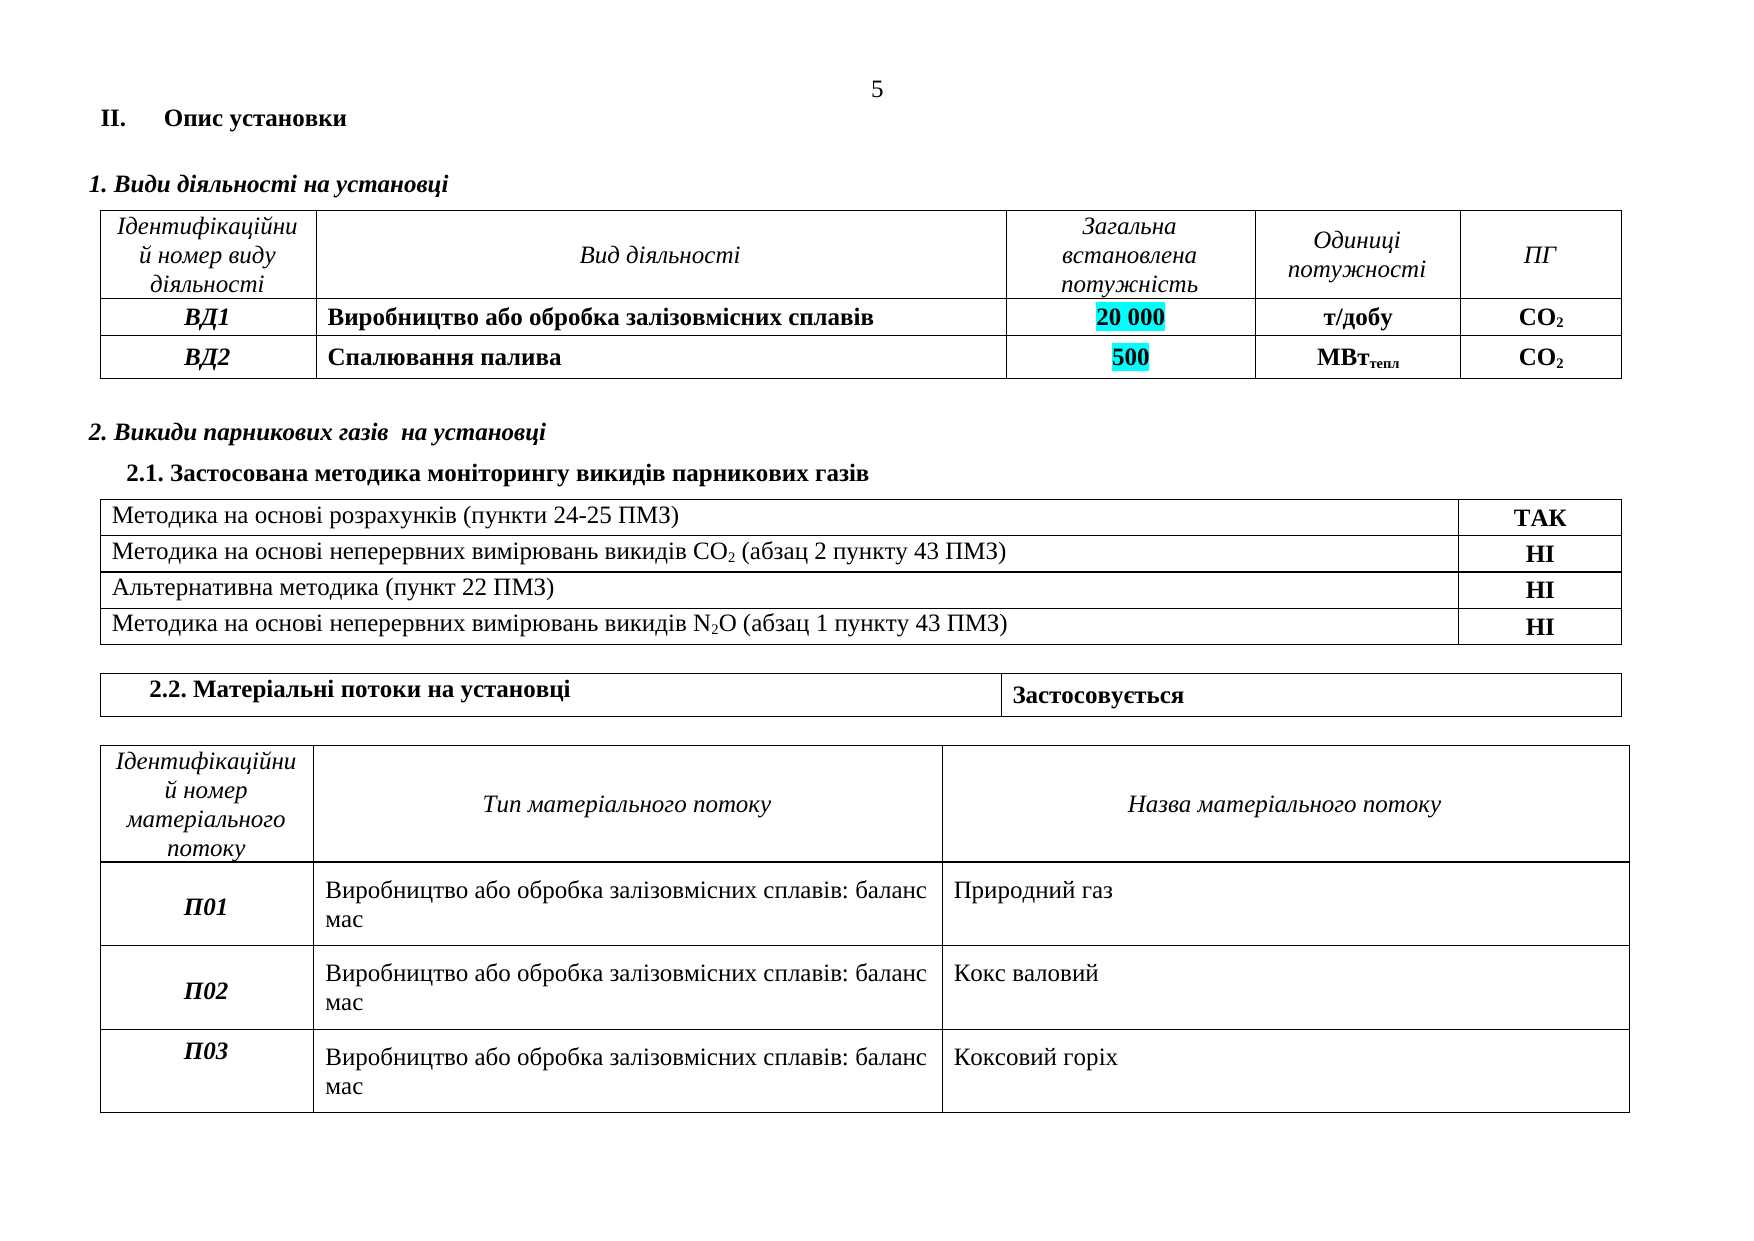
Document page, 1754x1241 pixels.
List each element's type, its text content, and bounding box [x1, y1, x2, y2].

table_cell Методика на основі неперервних вимірювань викидів N2O (абзац 1 пункту 43 ПМЗ) [101, 609, 1458, 643]
table_cell Кокс валовий [943, 946, 1629, 1028]
table_cell Природний газ [943, 863, 1629, 945]
table_header Тип матеріального потоку [314, 746, 942, 861]
table_header Застосовується [1002, 674, 1621, 716]
table_cell МВттепл [1256, 336, 1460, 378]
table_header Одиниці потужності [1256, 211, 1460, 297]
table_cell НІ [1459, 536, 1621, 571]
table_header 2.2. Матеріальні потоки на установці [101, 674, 1001, 716]
table_cell П01 [101, 863, 313, 945]
table_cell Коксовий горіх [943, 1030, 1629, 1112]
text 2.1. Застосована методика моніторингу викидів парникових газів [126, 458, 1665, 487]
table_cell НІ [1459, 609, 1621, 643]
table_cell CO2 [1461, 299, 1621, 334]
table_header Вид діяльності [317, 211, 1006, 297]
table_header ТАК [1459, 500, 1621, 535]
table_header Методика на основі розрахунків (пункти 24-25 ПМЗ) [101, 500, 1458, 535]
table_header Ідентифікаційний номер виду діяльності [101, 211, 316, 297]
table_header Загальна встановлена потужність [1007, 211, 1255, 297]
table_cell 500 [1007, 336, 1255, 378]
table_cell 20 000 [1007, 299, 1255, 334]
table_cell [314, 1030, 942, 1112]
text 1. Види діяльності на установці [89, 169, 1630, 198]
table_cell Виробництво або обробка залізовмісних сплавів [317, 299, 1006, 334]
table_cell ВД1 [101, 299, 316, 334]
table_header Ідентифікаційний номер матеріального потоку [101, 746, 313, 861]
table_cell т/добу [1256, 299, 1460, 334]
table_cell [314, 946, 942, 1028]
table_cell Методика на основі неперервних вимірювань викидів СО2 (абзац 2 пункту 43 ПМЗ) [101, 536, 1458, 571]
table_header Назва матеріального потоку [943, 746, 1629, 861]
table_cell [314, 863, 942, 945]
table_header ПГ [1461, 211, 1621, 297]
table_cell Спалювання палива [317, 336, 1006, 378]
table_cell Альтернативна методика (пункт 22 ПМЗ) [101, 573, 1458, 607]
table_cell П03 [101, 1030, 313, 1112]
table_cell П02 [101, 946, 313, 1028]
table_cell ВД2 [101, 336, 316, 378]
text Опис установки [126, 103, 1665, 131]
text 2. Викиди парникових газів на установці [89, 417, 1630, 446]
table_cell НІ [1459, 573, 1621, 607]
table_cell CO2 [1461, 336, 1621, 378]
